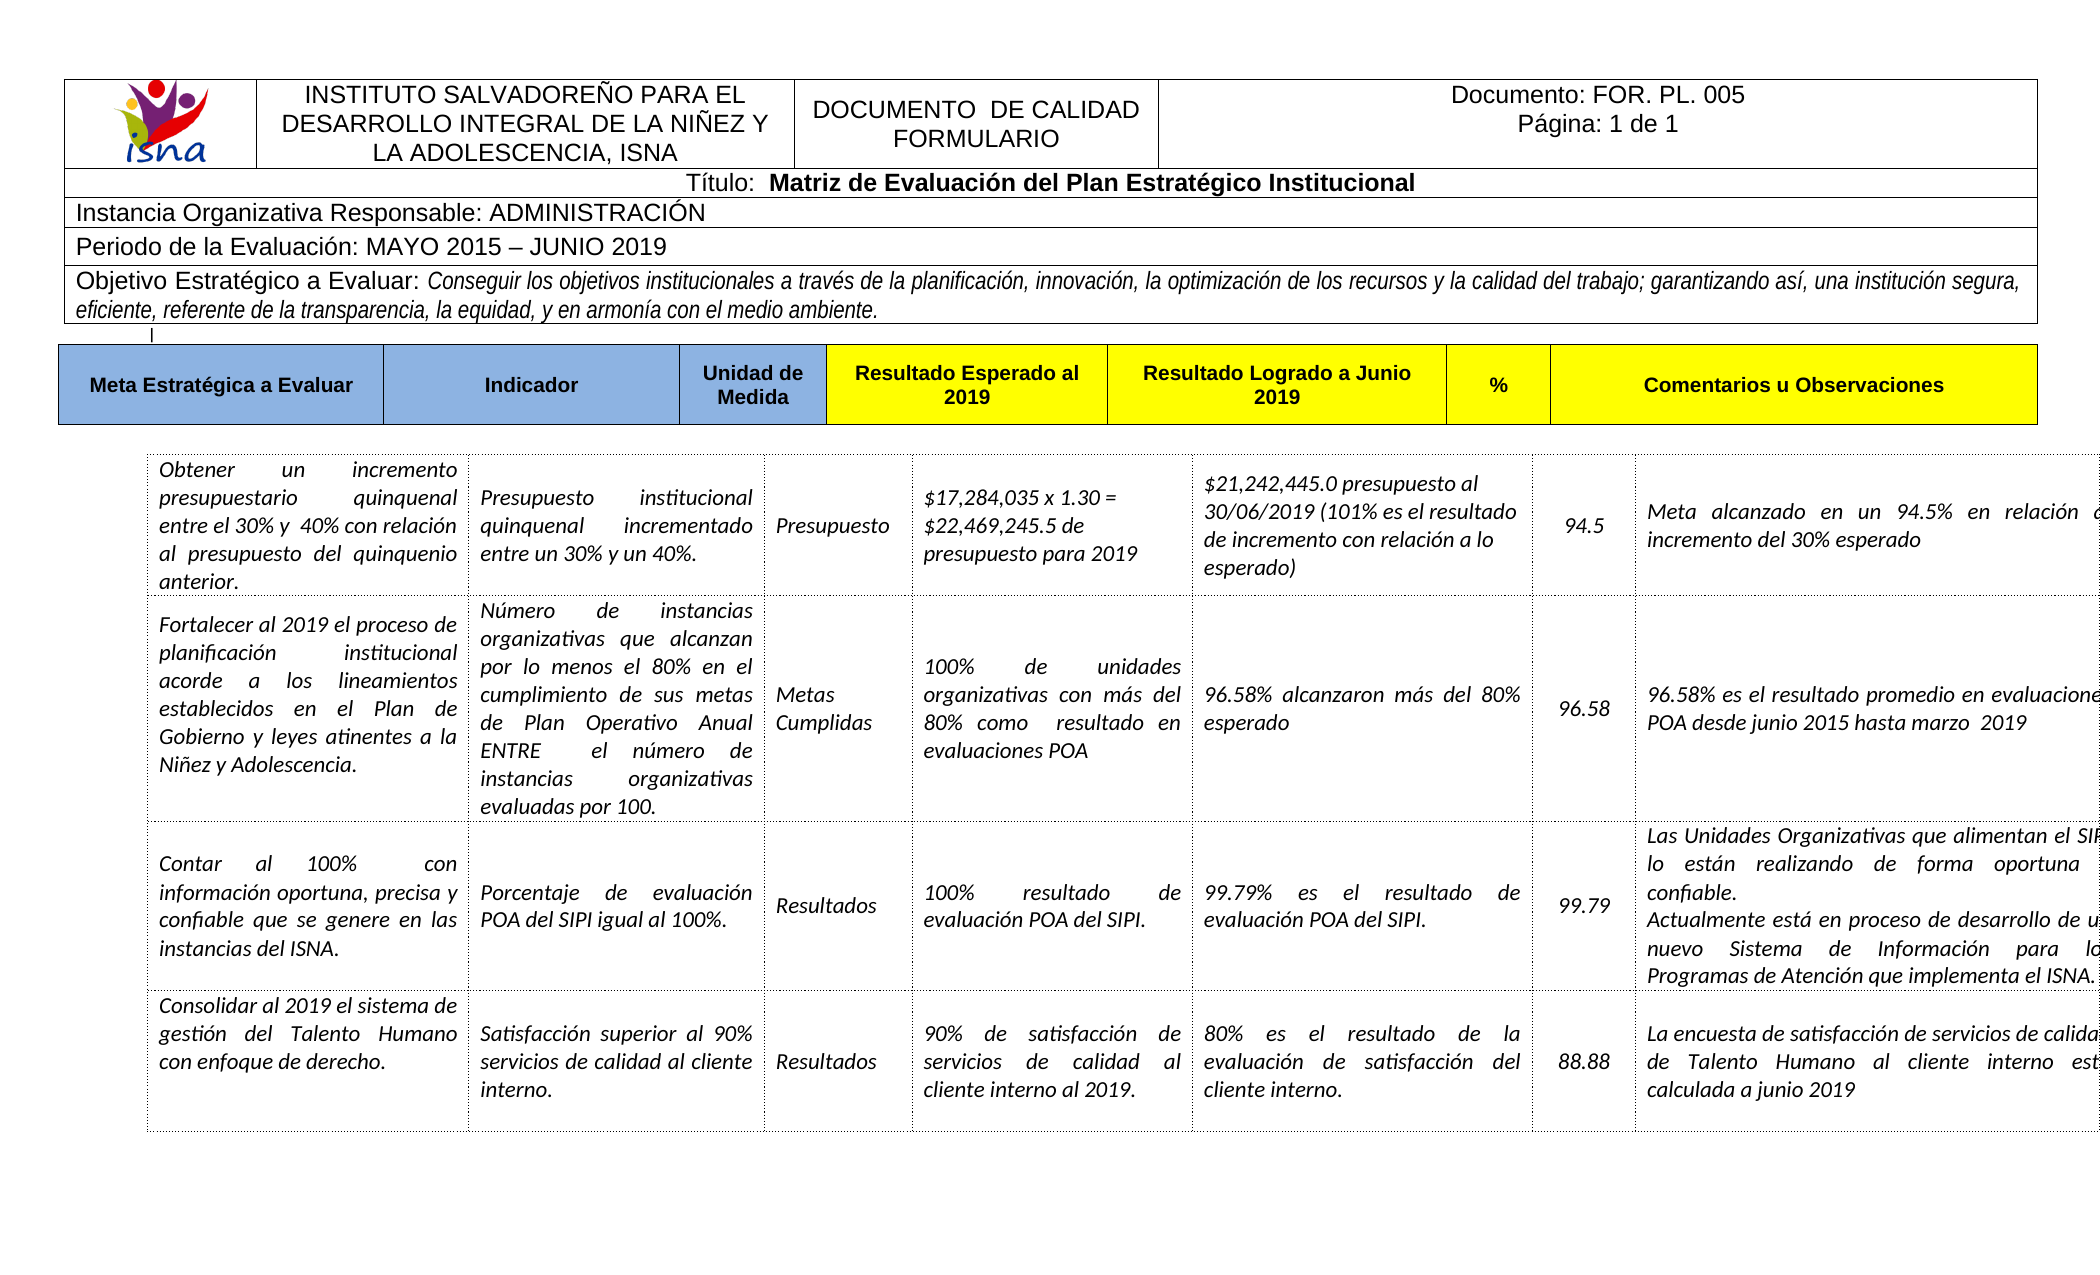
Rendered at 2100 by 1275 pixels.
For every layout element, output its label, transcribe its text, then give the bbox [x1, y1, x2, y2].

table_cell 96.58% es el resultado promedio en evaluaciones POA desde junio 2015 hasta marzo 2019 [1636, 595, 2100, 821]
table_header 94.5 [1532, 454, 1636, 595]
table_cell 80% es el resultado de la evaluación de satisfacción del cliente interno. [1193, 990, 1532, 1131]
table_cell Consolidar al 2019 el sistema de gestión del Talento Humano con enfoque de derecho. [148, 990, 469, 1131]
table_cell 99.79 [1532, 821, 1636, 990]
table_cell La encuesta de satisfacción de servicios de calidad de Talento Humano al cliente interno está calculada a junio 2019 [1636, 990, 2100, 1131]
table_cell 90% de satisfacción de servicios de calidad al cliente interno al 2019. [912, 990, 1192, 1131]
table_cell 100% de unidades organizativas con más del 80% como resultado en evaluaciones POA [912, 595, 1192, 821]
table_cell Resultados [764, 821, 912, 990]
table_cell 100% resultado de evaluación POA del SIPI. [912, 821, 1192, 990]
table_cell 99.79% es el resultado de evaluación POA del SIPI. [1193, 821, 1532, 990]
table_header $17,284,035 x 1.30 = $22,469,245.5 de presupuesto para 2019 [912, 454, 1192, 595]
table_header Presupuesto institucional quinquenal incrementado entre un 30% y un 40%. [469, 454, 764, 595]
table_header $21,242,445.0 presupuesto al 30/06/2019 (101% es el resultado de incremento con relación a lo esperado) [1193, 454, 1532, 595]
table_cell Satisfacción superior al 90% servicios de calidad al cliente interno. [469, 990, 764, 1131]
table_cell Resultados [764, 990, 912, 1131]
table_header Obtener un incremento presupuestario quinquenal entre el 30% y 40% con relación al presupuesto del quinquenio anterior. [148, 454, 469, 595]
table_cell 88.88 [1532, 990, 1636, 1131]
table_cell Número de instancias organizativas que alcanzan por lo menos el 80% en el cumplimiento de sus metas de Plan Operativo Anual ENTRE el número de instancias organizativas evaluadas por 100. [469, 595, 764, 821]
table_header Presupuesto [764, 454, 912, 595]
table_cell Metas Cumplidas [764, 595, 912, 821]
table_header Meta alcanzado en un 94.5% en relación al incremento del 30% esperado [1636, 454, 2100, 595]
table_cell Las Unidades Organizativas que alimentan el SIPI lo están realizando de forma oportuna y confiable. Actualmente está en proceso de desarrollo de un nuevo Sistema de Información para los Programas de Atención que implementa el ISNA. [1636, 821, 2100, 990]
table_cell Porcentaje de evaluación POA del SIPI igual al 100%. [469, 821, 764, 990]
table_cell Fortalecer al 2019 el proceso de planificación institucional acorde a los lineamientos establecidos en el Plan de Gobierno y leyes atinentes a la Niñez y Adolescencia. [148, 595, 469, 821]
table_cell Contar al 100% con información oportuna, precisa y confiable que se genere en las instancias del ISNA. [148, 821, 469, 990]
picture [103, 80, 217, 168]
table_cell 96.58 [1532, 595, 1636, 821]
table_cell 96.58% alcanzaron más del 80% esperado [1193, 595, 1532, 821]
